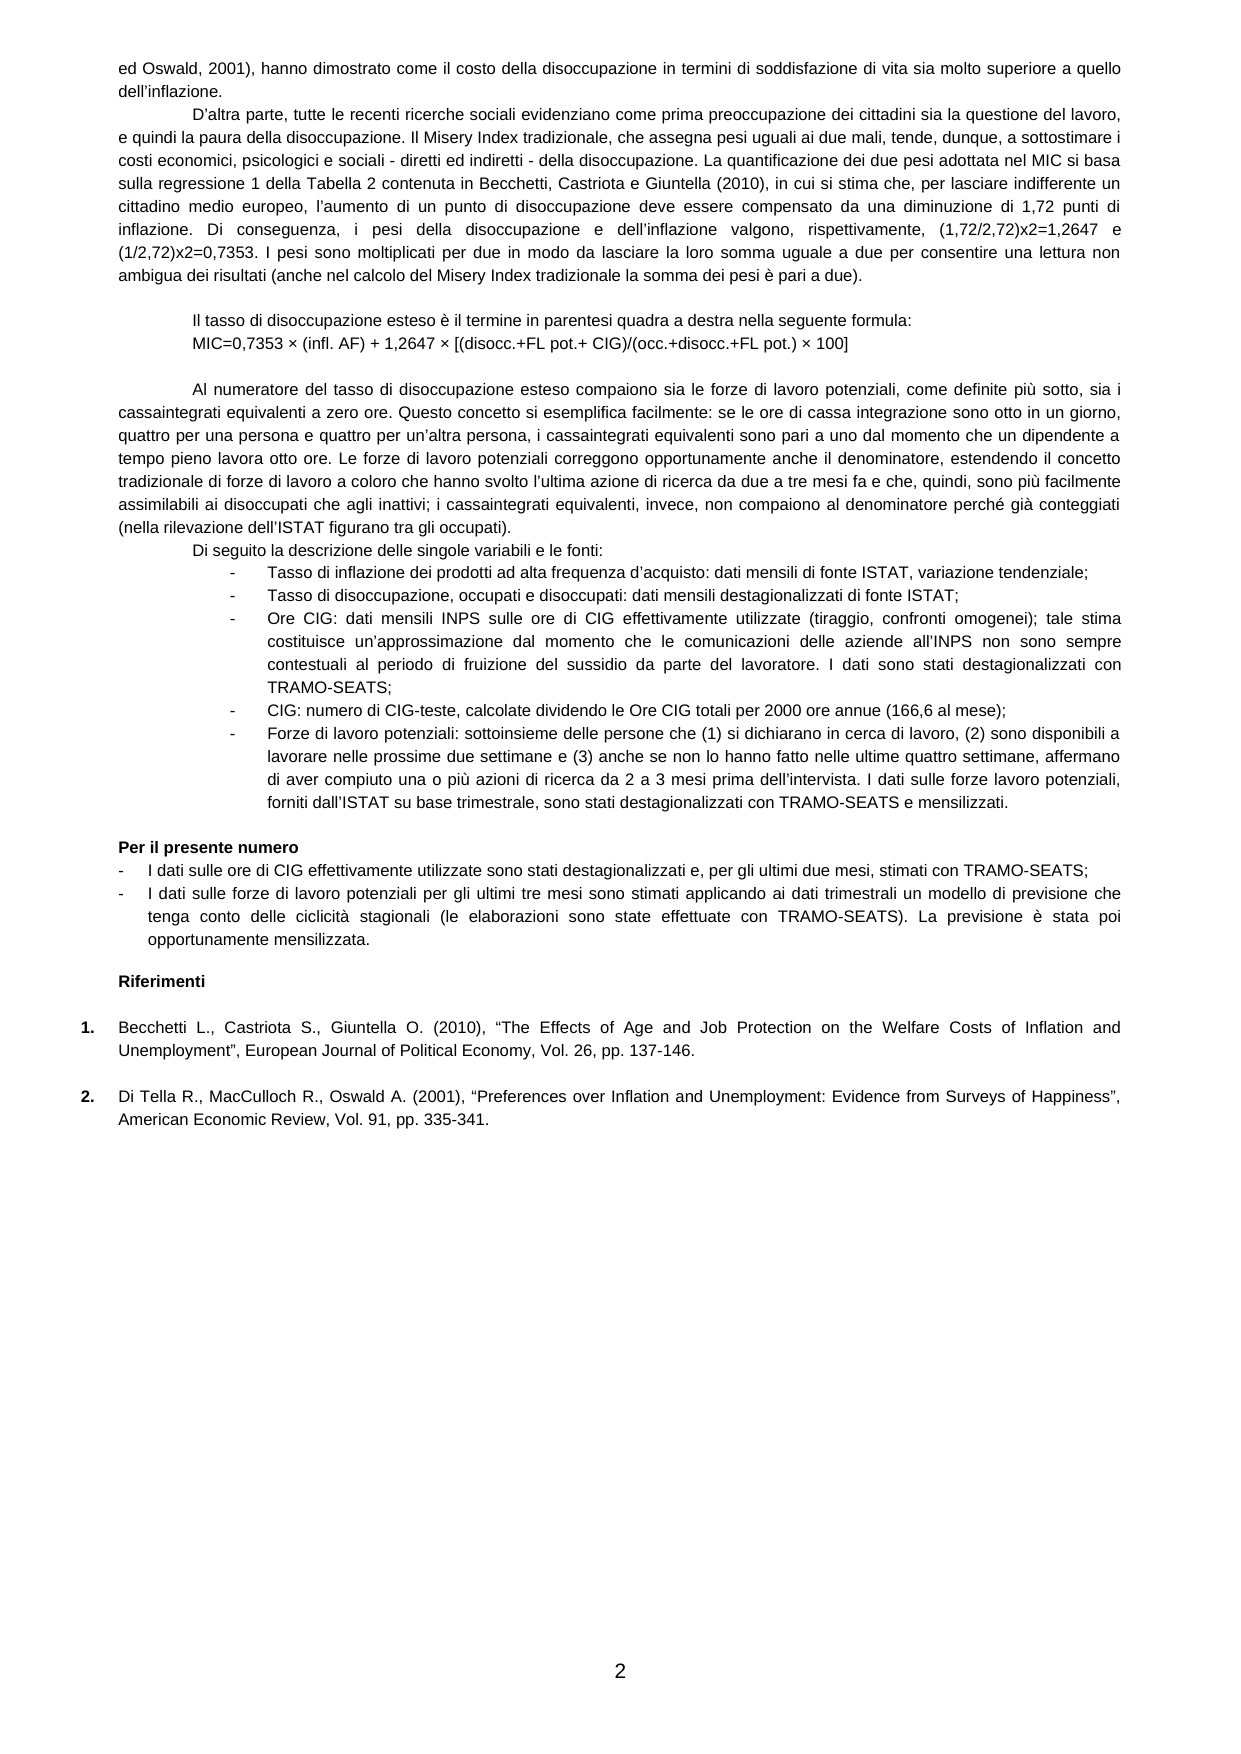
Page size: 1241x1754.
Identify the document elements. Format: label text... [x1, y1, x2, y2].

text MIC=0,7353 × (infl. AF) + 1,2647 × [(disocc.+FL pot.+ CIG)/(occ.+disocc.+FL pot.) × 100] [118, 334, 1122, 353]
list Tasso di disoccupazione, occupati e disoccupati: dati mensili destagionalizzati di fonte ISTAT; [229, 586, 1122, 605]
text Di seguito la descrizione delle singole variabili e le fonti: [118, 540, 1122, 559]
list Tasso di inflazione dei prodotti ad alta frequenza d’acquisto: dati mensili di fonte ISTAT, variazione tendenziale; [229, 563, 1122, 582]
list Forze di lavoro potenziali: sottoinsieme delle persone che (1) si dichiarano in cerca di lavoro, (2) sono disponibili a lavorare nelle prossime due settimane e (3) anche se non lo hanno fatto nelle ultime quattro settimane, affermano di aver compiuto una o più azioni di ricerca da 3 mesi prima dell’intervista. I dati sulle forze lavoro potenziali, forniti dall’ISTAT su base trimestrale, sono stati destagionalizzati con TRAMO-SEATS e mensilizzati. [229, 724, 1122, 812]
list CIG: numero di CIG-teste, calcolate dividendo le Ore CIG totali per 2000 ore annue (166,6 al mese); [229, 701, 1122, 720]
list I dati sulle ore di CIG effettivamente utilizzate sono stati destagionalizzati e, per gli ultimi due mesi, stimati con TRAMO-SEATS; [118, 861, 1122, 880]
list Di Tella R., MacCulloch R., Oswald A. (2001), “Preferences over Inflation and Unemployment: Evidence from Surveys of Happiness”, American Economic Review, Vol. 91, pp. 335-341. [81, 1087, 1122, 1129]
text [118, 59, 1122, 101]
text Al numeratore del tasso di disoccupazione esteso compaiono sia le forze di lavoro potenziali, come definite più sotto, sia i cassaintegrati equivalenti a zero ore. Questo concetto si esemplifica facilmente: se le ore di cassa integrazione sono otto in un giorno, quattro per una persona e quattro per un’altra persona, i cassaintegrati equivalenti sono pari a uno dal momento che un dipendente a tempo pieno lavora otto ore. Le forze di lavoro potenziali correggono opportunamente anche il denominatore, estendendo il concetto tradizionale di forze di lavoro a coloro che hanno svolto l’ultima azione di ricerca da due a tre mesi fa e che, quindi, sono più facilmente assimilabili ai disoccupati che agli inattivi; i cassaintegrati equivalenti, invece, non compaiono al denominatore perché già conteggiati (nella rilevazione dell’ISTAT figurano tra gli occupati). [118, 380, 1122, 537]
text D’altra parte, tutte le recenti ricerche sociali evidenziano come prima preoccupazione dei cittadini sia la questione del lavoro, e quindi la paura della disoccupazione. Il Misery Index tradizionale, che assegna pesi uguali ai due mali, tende, dunque, a sottostimare i costi economici, psicologici e sociali - diretti ed indiretti - della disoccupazione. La quantificazione dei due pesi adottata nel MIC si basa sulla regressione 1 della Tabella 2 contenuta in Becchetti, Castriota e Giuntella (2010), in cui si stima che, per lasciare indifferente un cittadino medio europeo, l’aumento di un punto di disoccupazione deve essere compensato da una diminuzione di 1,72 punti di inflazione. Di conseguenza, i pesi della disoccupazione e dell’inflazione valgono, rispettivamente, (1,72/2,72)x2=1,2647 e (1/2,72)x2=0,7353. I pesi sono moltiplicati per due in modo da lasciare la loro somma uguale a due per consentire una lettura non ambigua dei risultati (anche nel calcolo del Misery Index tradizionale la somma dei pesi è pari a due). [118, 105, 1122, 284]
list Ore CIG: dati mensili INPS sulle ore di CIG effettivamente utilizzate (tiraggio, confronti omogenei); tale stima costituisce un’approssimazione dal momento che le comunicazioni delle aziende all’INPS non sono sempre contestuali al periodo di fruizione del sussidio da parte del lavoratore. I dati sono stati destagionalizzati con TRAMO-SEATS; [229, 609, 1122, 697]
list Becchetti L., Castriota S., Giuntella O. (2010), “The Effects of Age and Job Protection on the Welfare Costs of Inflation and Unemployment”, European Journal of Political Economy, Vol. 26, pp. 137-146. [81, 1018, 1122, 1060]
text Per il presente numero [118, 838, 1122, 857]
text Riferimenti [118, 972, 1122, 991]
list I dati sulle forze di lavoro potenziali per gli ultimi tre mesi sono stimati applicando ai dati trimestrali un modello di previsione che tenga conto delle ciclicità stagionali (le elaborazioni sono state effettuate con TRAMO-SEATS). La previsione è stata poi opportunamente mensilizzata. [118, 884, 1122, 949]
text Il tasso di disoccupazione esteso è il termine in parentesi quadra a destra nella seguente formula: [118, 311, 1122, 330]
